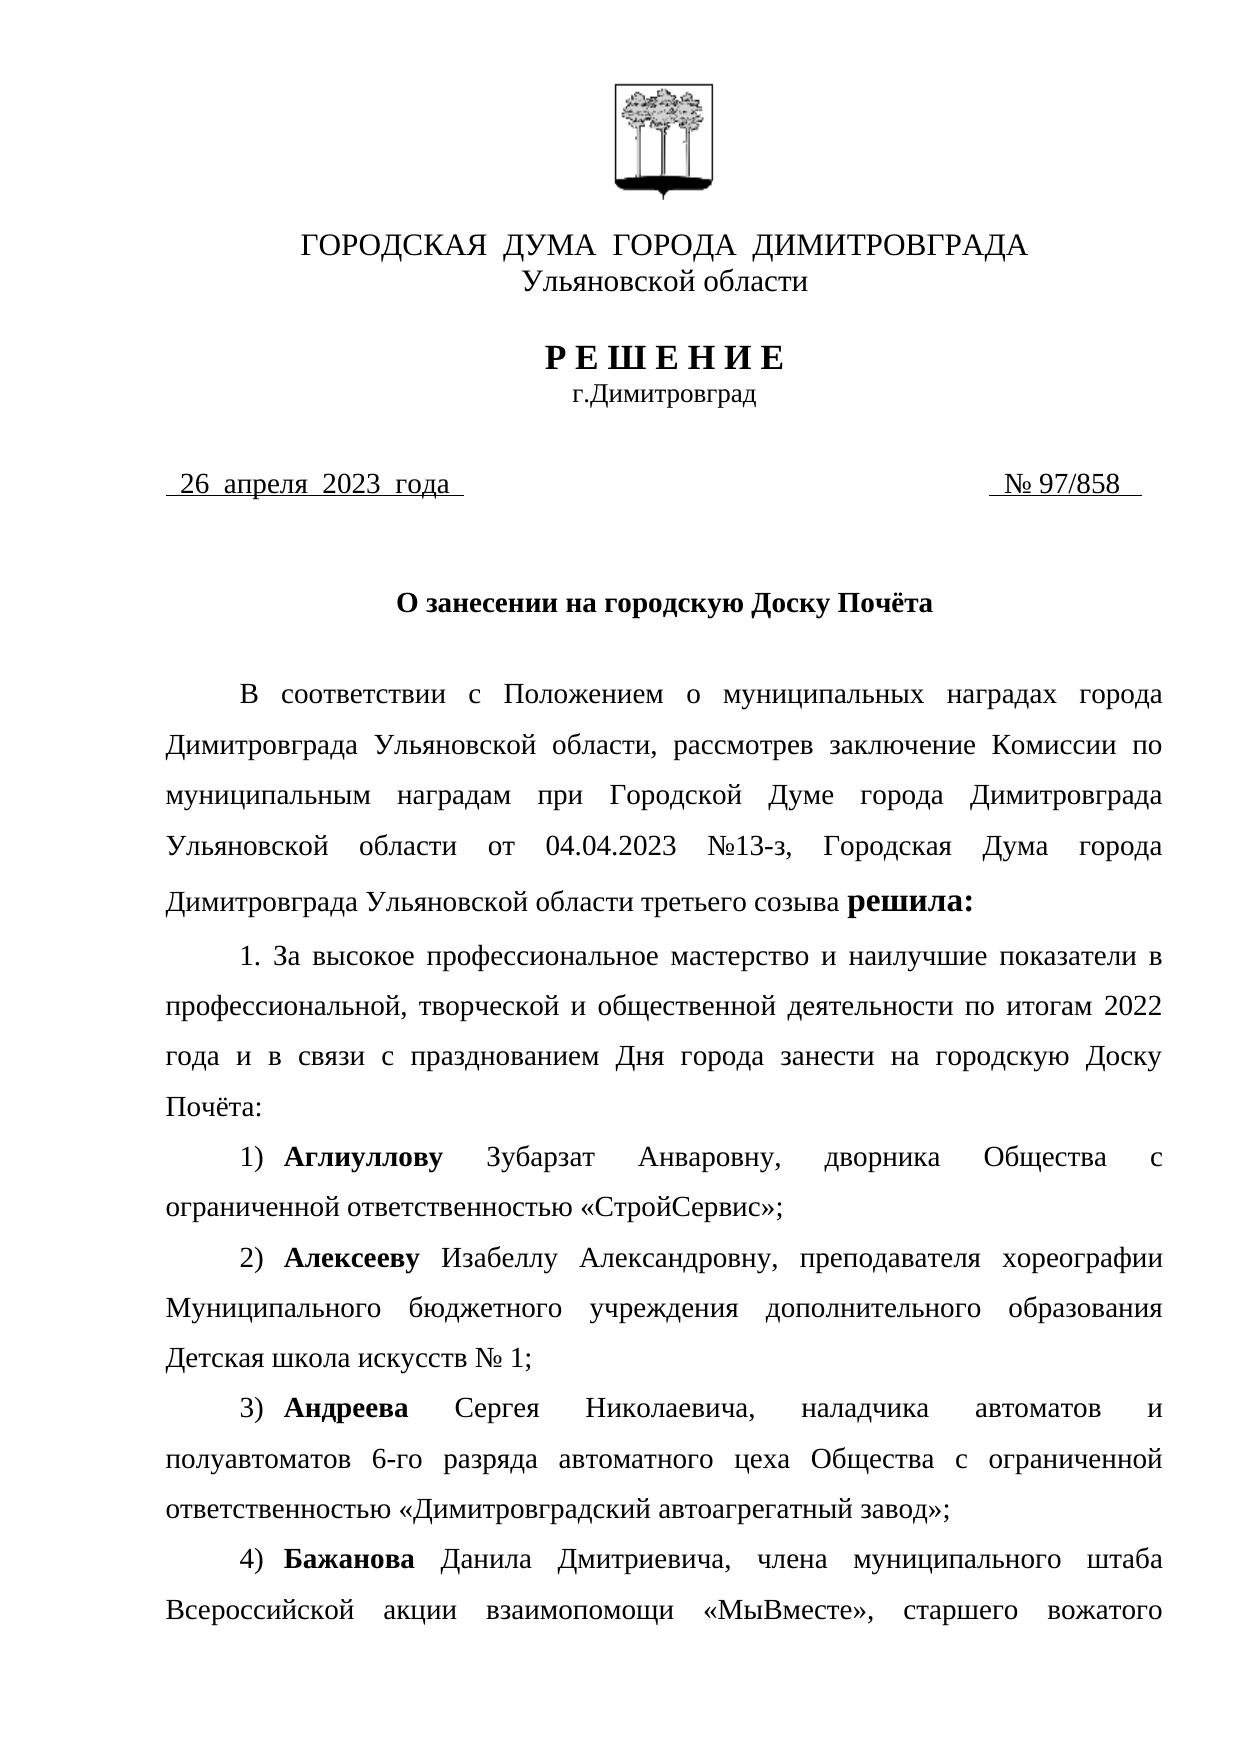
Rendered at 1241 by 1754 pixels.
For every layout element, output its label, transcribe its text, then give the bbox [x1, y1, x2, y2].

text 1. За высокое профессиональное мастерство и наилучшие показатели в профессиональной, творческой и общественной деятельности по итогам 2022 года и в связи с празднованием Дня города занести на городскую Доску Почёта: [165, 938, 1163, 1122]
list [165, 1542, 1163, 1625]
text 26 апреля 2023 года № 97/858 . [165, 466, 1163, 499]
subtitle Р Е Ш Е Н И Е [165, 336, 1163, 377]
text г.Димитровград [165, 377, 1163, 408]
list Алексееву Изабеллу Александровну, преподавателя хореографии Муниципального бюджетного учреждения дополнительного образования Детская школа искусств № 1; [165, 1240, 1163, 1374]
text Ульяновской области [165, 262, 1163, 298]
text О занесении на городскую Доску Почёта [165, 586, 1163, 619]
list Андреева Сергея Николаевича, наладчика автоматов и полуавтоматов 6-го разряда автоматного цеха Общества с ограниченной ответственностью «Димитровградский автоагрегатный завод»; [165, 1391, 1163, 1525]
picture [611, 78, 720, 200]
list Аглиуллову Зубарзат Анваровну, дворника Общества с ограниченной ответственностью «СтройСервис»; [165, 1139, 1163, 1223]
subtitle ГОРОДСКАЯ ДУМА ГОРОДА ДИМИТРОВГРАДА [165, 226, 1163, 262]
text В соответствии с Положением о муниципальных наградах города Димитровграда Ульяновской области, рассмотрев заключение Комиссии по муниципальным наградам при Городской Думе города Димитровграда Ульяновской области от 04.04.2023 №13-з, Городская Дума города Димитровграда Ульяновской области третьего созыва решила: [165, 677, 1163, 919]
